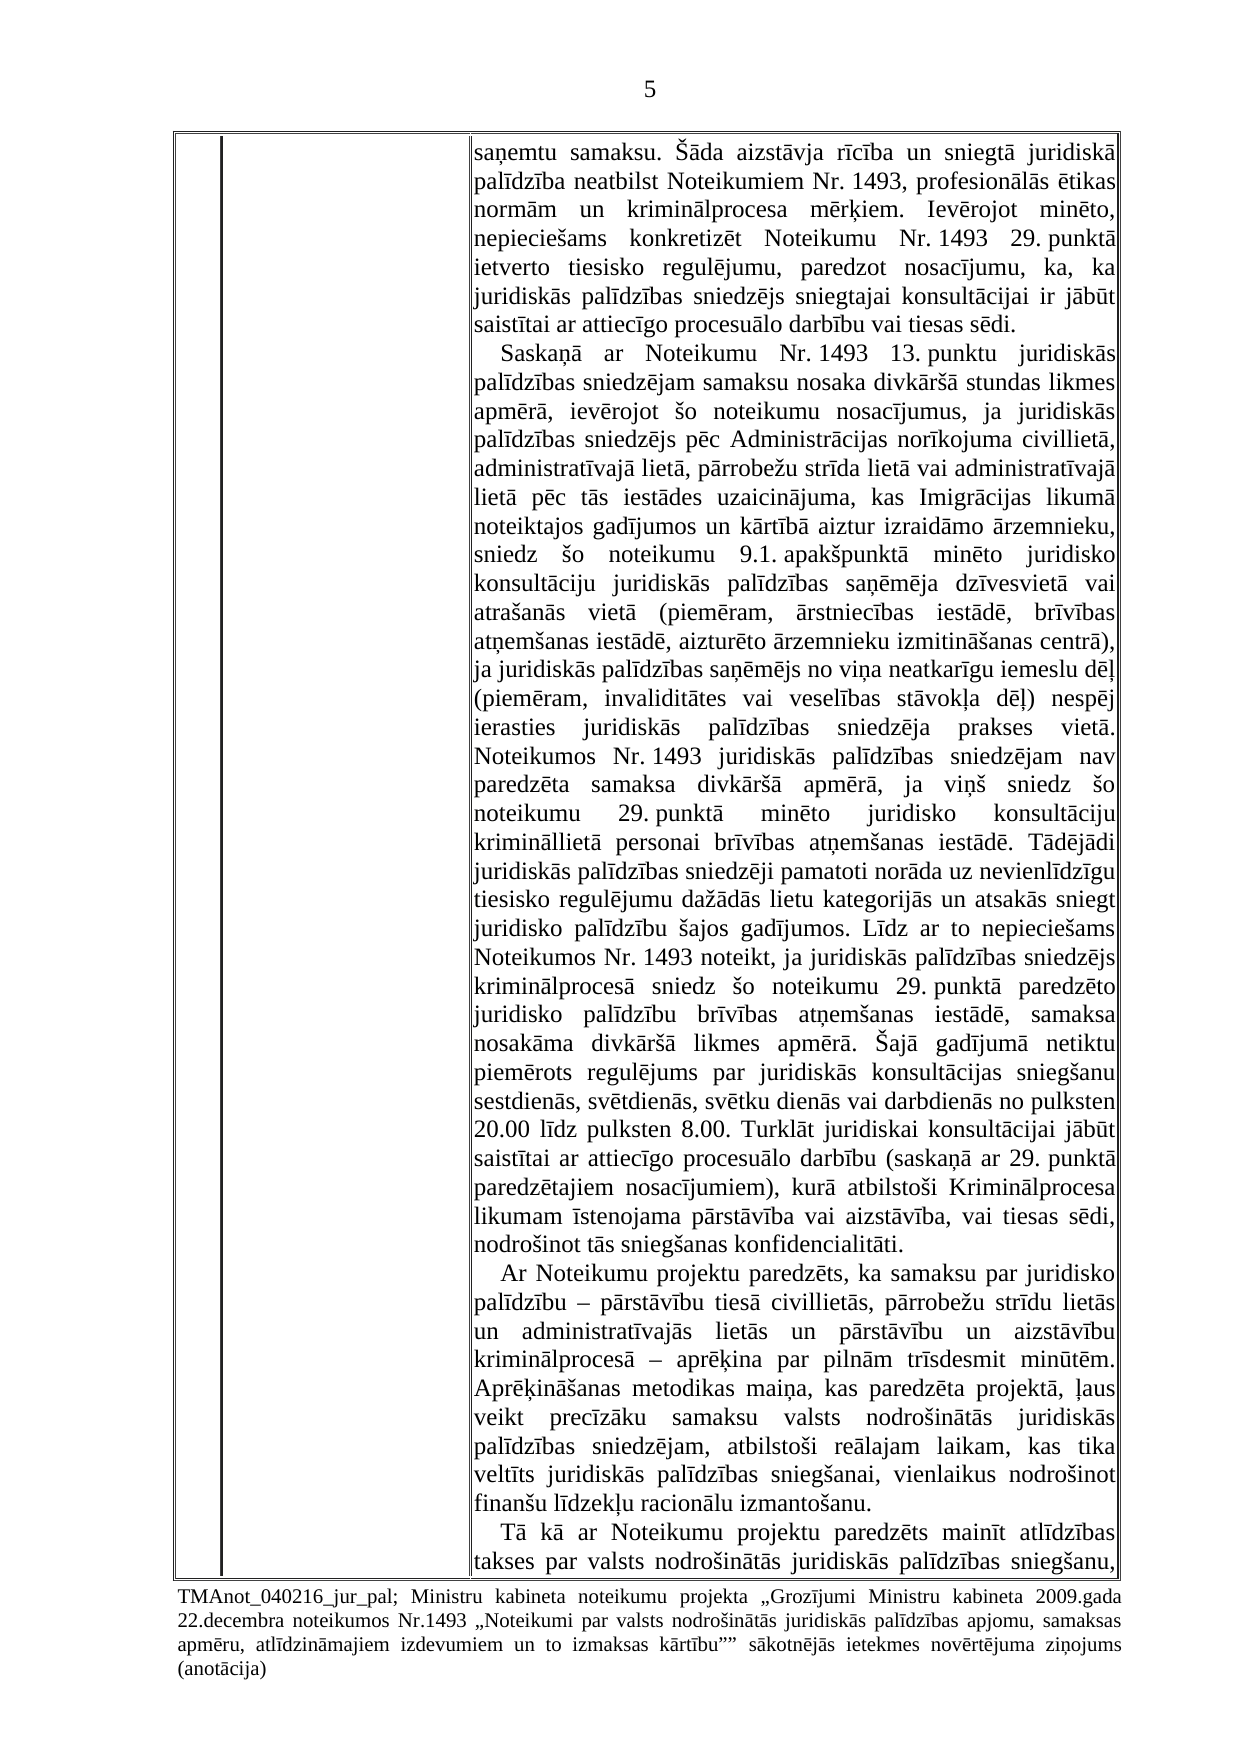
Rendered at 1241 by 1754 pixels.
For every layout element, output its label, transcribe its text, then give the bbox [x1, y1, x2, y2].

table_cell 2. [176, 134, 221, 1578]
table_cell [471, 134, 1117, 1578]
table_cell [221, 134, 471, 1578]
